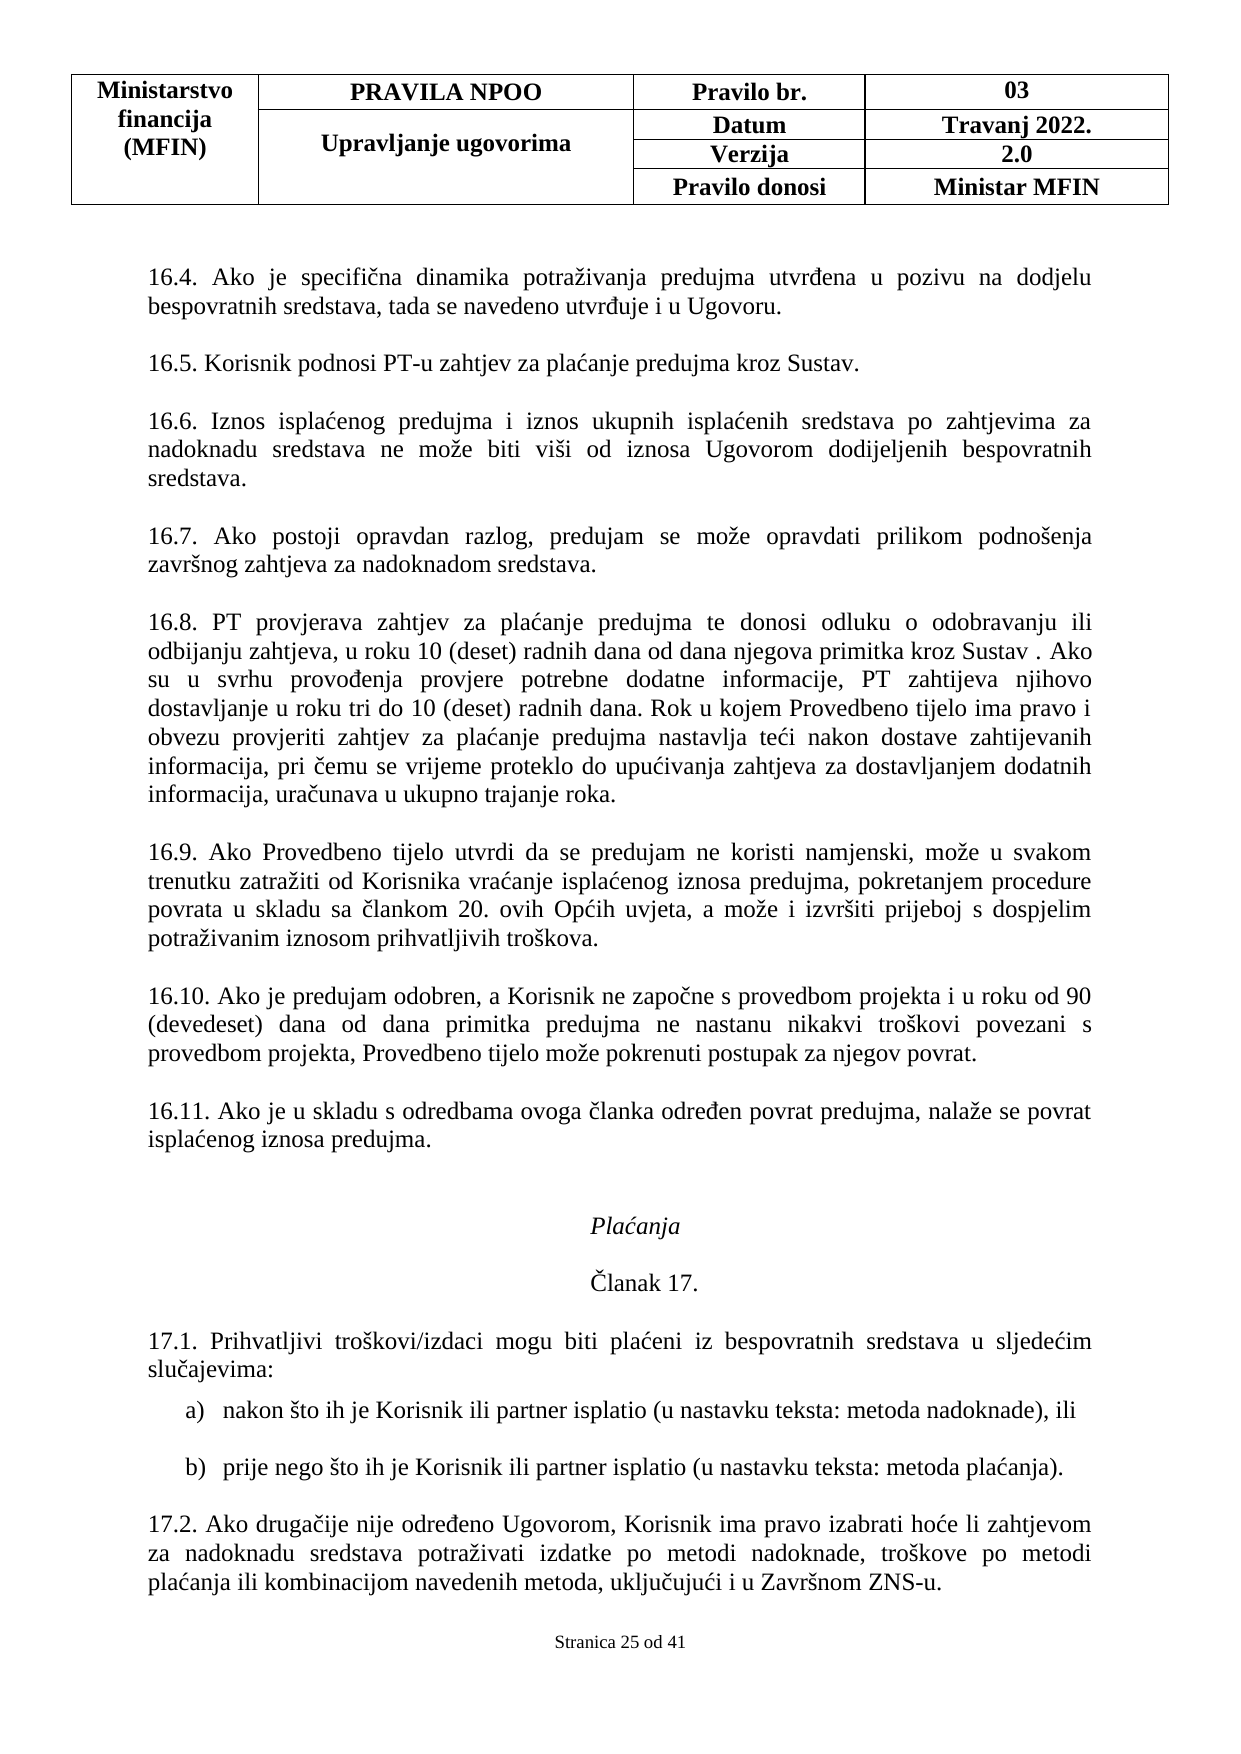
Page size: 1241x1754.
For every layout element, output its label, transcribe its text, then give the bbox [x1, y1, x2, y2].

text 16.8. PT provjerava zahtjev za plaćanje predujma te donosi odluku o odobravanju ili odbijanju zahtjeva, u roku 10 (deset) radnih dana od dana njegova primitka kroz Sustav . Ako su u svrhu provođenja provjere potrebne dodatne informacije, PT zahtijeva njihovo dostavljanje u roku tri do 10 (deset) radnih dana. Rok u kojem Provedbeno tijelo ima pravo i obvezu provjeriti zahtjev za plaćanje predujma nastavlja teći nakon dostave zahtijevanih informacija, pri čemu se vrijeme proteklo do upućivanja zahtjeva za dostavljanjem dodatnih informacija, uračunava u ukupno trajanje roka. [148, 607, 1092, 808]
text 16.6. Iznos isplaćenog predujma i iznos ukupnih isplaćenih sredstava po zahtjevima za nadoknadu sredstava ne može biti viši od iznosa Ugovorom dodijeljenih bespovratnih sredstava. [148, 406, 1092, 492]
text 16.5. Korisnik podnosi PT-u zahtjev za plaćanje predujma kroz Sustav. [148, 348, 1092, 377]
text 16.9. Ako Provedbeno tijelo utvrdi da se predujam ne koristi namjenski, može u svakom trenutku zatražiti od Korisnika vraćanje isplaćenog iznosa predujma, pokretanjem procedure povrata u skladu sa člankom 20. ovih Općih uvjeta, a može i izvršiti prijeboj s dospjelim potraživanim iznosom prihvatljivih troškova. [148, 837, 1092, 952]
text Članak 17. [516, 1268, 1092, 1297]
text 16.11. Ako je u skladu s odredbama ovoga članka određen povrat predujma, nalaže se povrat isplaćenog iznosa predujma. [148, 1096, 1092, 1153]
text 17.2. Ako drugačije nije određeno Ugovorom, Korisnik ima pravo izabrati hoće li zahtjevom za nadoknadu sredstava potraživati izdatke po metodi nadoknade, troškove po metodi plaćanja ili kombinacijom navedenih metoda, uključujući i u Završnom ZNS-u. [148, 1509, 1092, 1596]
text 17.1. Prihvatljivi troškovi/izdaci mogu biti plaćeni iz bespovratnih sredstava u sljedećim slučajevima: [148, 1326, 1092, 1383]
list prije nego što ih je Korisnik ili partner isplatio (u nastavku teksta: metoda plaćanja). [185, 1452, 1092, 1481]
text Plaćanja [516, 1211, 1092, 1239]
list nakon što ih je Korisnik ili partner isplatio (u nastavku teksta: metoda nadoknade), ili [185, 1395, 1092, 1424]
text 16.4. Ako je specifična dinamika potraživanja predujma utvrđena u pozivu na dodjelu bespovratnih sredstava, tada se navedeno utvrđuje i u Ugovoru. [148, 262, 1092, 319]
text 16.7. Ako postoji opravdan razlog, predujam se može opravdati prilikom podnošenja završnog zahtjeva za nadoknadom sredstava. [148, 521, 1092, 578]
text 16.10. Ako je predujam odobren, a Korisnik ne započne s provedbom projekta i u roku od 90 (devedeset) dana od dana primitka predujma ne nastanu nikakvi troškovi povezani s provedbom projekta, Provedbeno tijelo može pokrenuti postupak za njegov povrat. [148, 981, 1092, 1067]
